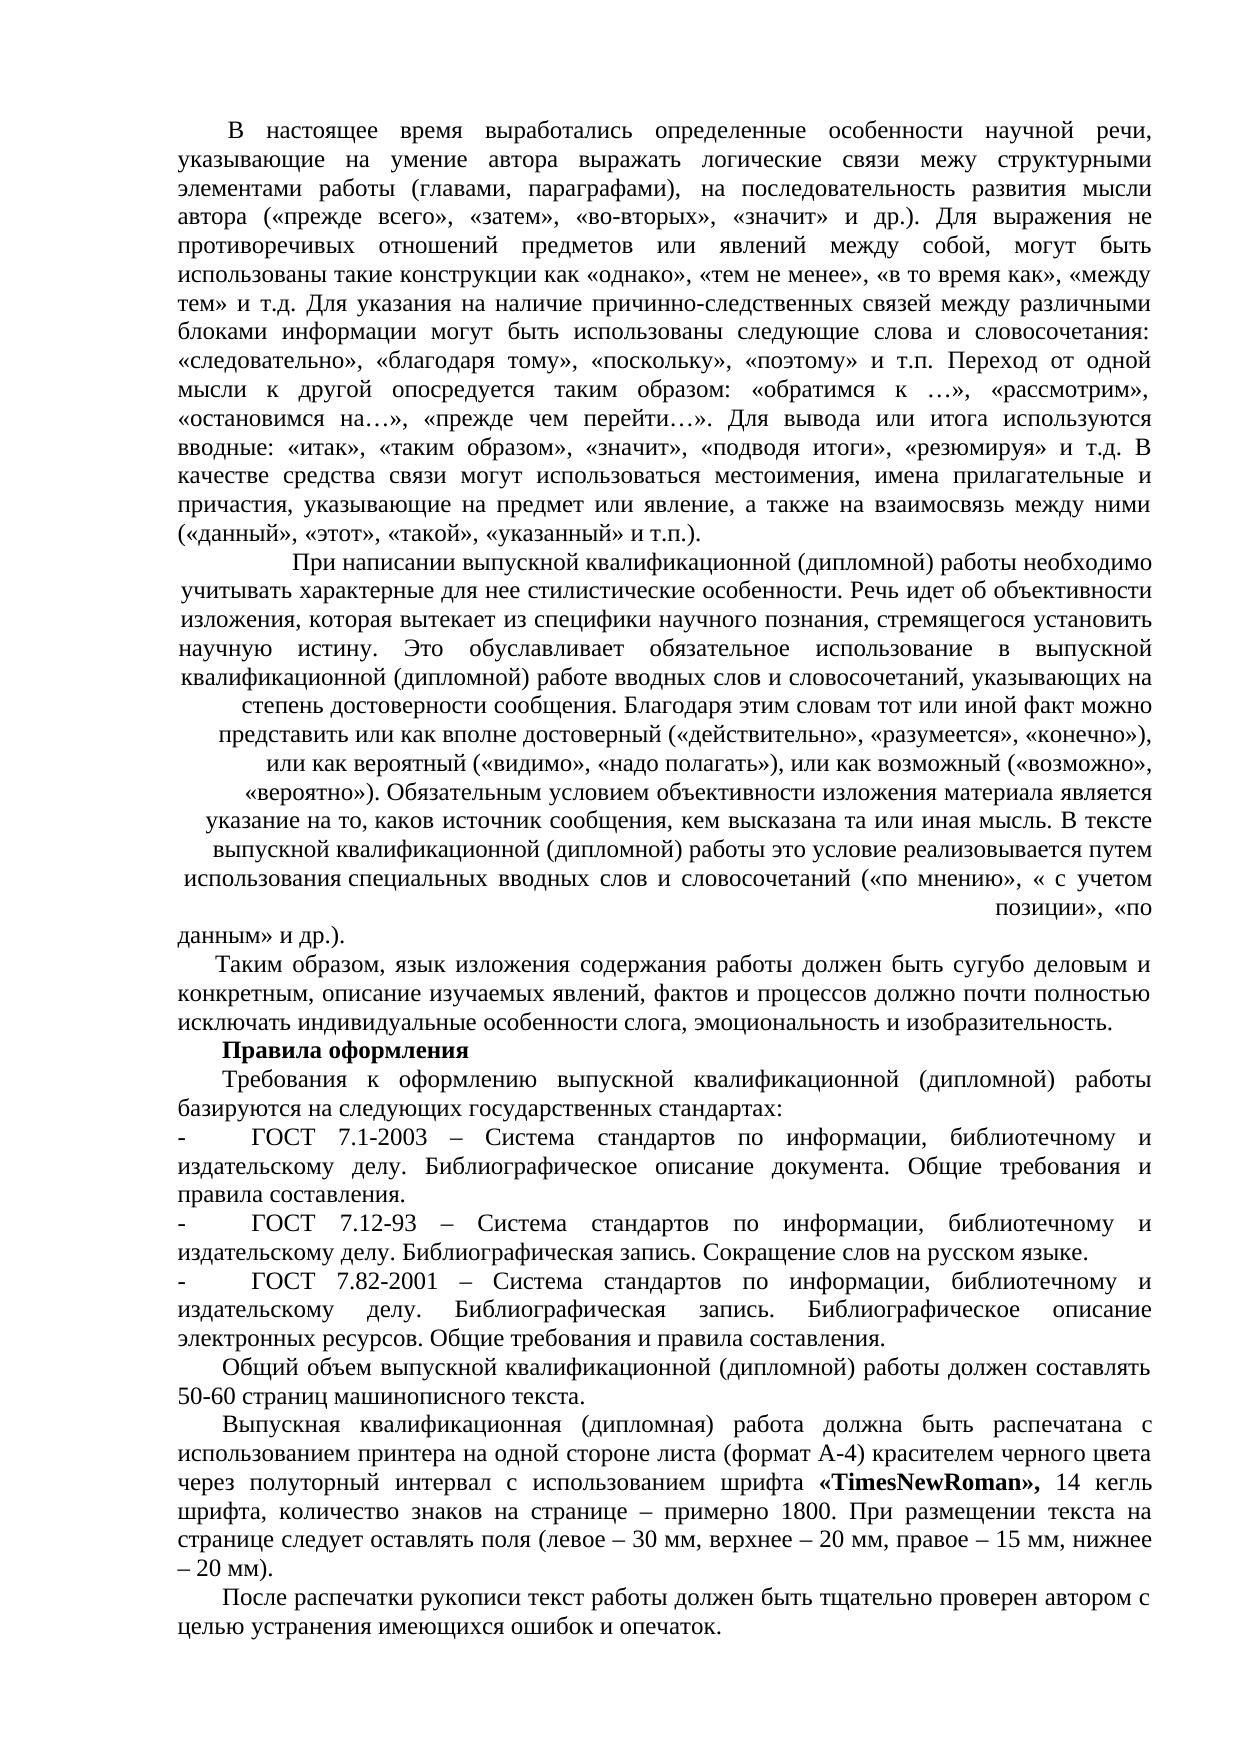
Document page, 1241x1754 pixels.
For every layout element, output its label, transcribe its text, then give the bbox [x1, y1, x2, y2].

list ГОСТ 7.1-2003 – Система стандартов по информации, библиотечному и издательскому делу. Библиографическое описание документа. Общие требования и правила составления. [177, 1122, 1152, 1208]
text В настоящее время выработались определенные особенности научной речи, указывающие на умение автора выражать логические связи межу структурными элементами работы (главами, параграфами), на последовательность развития мысли автора («прежде всего», «затем», «во-вторых», «значит» и др.). Для выражения не противоречивых отношений предметов или явлений между собой, могут быть использованы такие конструкции как «однако», «тем не менее», «в то время как», «между тем» и т.д. Для указания на наличие причинно-следственных связей между различными блоками информации могут быть использованы следующие слова и словосочетания: [177, 115, 1152, 345]
text «остановимся на…», «прежде чем перейти…». Для вывода или итога используются вводные: «итак», «таким образом», «значит», «подводя итоги», «резюмируя» и т.д. В качестве средства связи могут использоваться местоимения, имена прилагательные и причастия, указывающие на предмет или явление, а также на взаимосвязь между ними («данный», «этот», «такой», «указанный» и т.п.). [177, 403, 1152, 547]
subtitle Правила оформления [222, 1036, 1167, 1064]
list ГОСТ 7.12-93 – Система стандартов по информации, библиотечному и издательскому делу. Библиографическая запись. Сокращение слов на русском языке. [177, 1208, 1152, 1266]
text Требования к оформлению выпускной квалификационной (дипломной) работы базируются на следующих государственных стандартах: [177, 1064, 1151, 1122]
text При написании выпускной квалификационной (дипломной) работы необходимо учитывать характерные для нее стилистические особенности. Речь идет об объективности изложения, которая вытекает из специфики научного познания, стремящегося установить научную истину. Это обуславливает обязательное использование в выпускной квалификационной (дипломной) работе вводных слов и словосочетаний, указывающих на степень достоверности сообщения. Благодаря этим словам тот или иной факт можно представить или как вполне достоверный («действительно», «разумеется», «конечно»), или как вероятный («видимо», «надо полагать»), или как возможный («возможно», «вероятно»). Обязательным условием объективности изложения материала является указание на то, каков источник сообщения, кем высказана та или иная мысль. В тексте выпускной квалификационной (дипломной) работы это условие реализовывается путем использования специальных вводных слов и словосочетаний («по мнению», « с учетом позиции», «по [177, 547, 1152, 920]
text Общий объем выпускной квалификационной (дипломной) работы должен составлять 50-60 страниц машинописного текста. [177, 1352, 1151, 1409]
text Выпускная квалификационная (дипломная) работа должна быть распечатана с использованием принтера на одной стороне листа (формат А-4) красителем черного цвета через полуторный интервал с использованием шрифта «TimesNewRoman», 14 кегль шрифта, количество знаков на странице – примерно 1800. При размещении текста на странице следует оставлять поля (левое – 30 мм, верхнее – 20 мм, правое – 15 мм, нижнее – 20 мм). [177, 1409, 1152, 1582]
text «следовательно», «благодаря тому», «поскольку», «поэтому» и т.п. Переход от одной мысли к другой опосредуется таким образом: «обратимся к …», «рассмотрим», [177, 345, 1151, 403]
text После распечатки рукописи текст работы должен быть тщательно проверен автором с целью устранения имеющихся ошибок и опечаток. [177, 1582, 1151, 1639]
text данным» и др.). [177, 920, 1167, 949]
text Таким образом, язык изложения содержания работы должен быть сугубо деловым и конкретным, описание изучаемых явлений, фактов и процессов должно почти полностью исключать индивидуальные особенности слога, эмоциональность и изобразительность. [177, 949, 1151, 1035]
list ГОСТ 7.82-2001 – Система стандартов по информации, библиотечному и издательскому делу. Библиографическая запись. Библиографическое описание электронных ресурсов. Общие требования и правила составления. [177, 1266, 1152, 1352]
